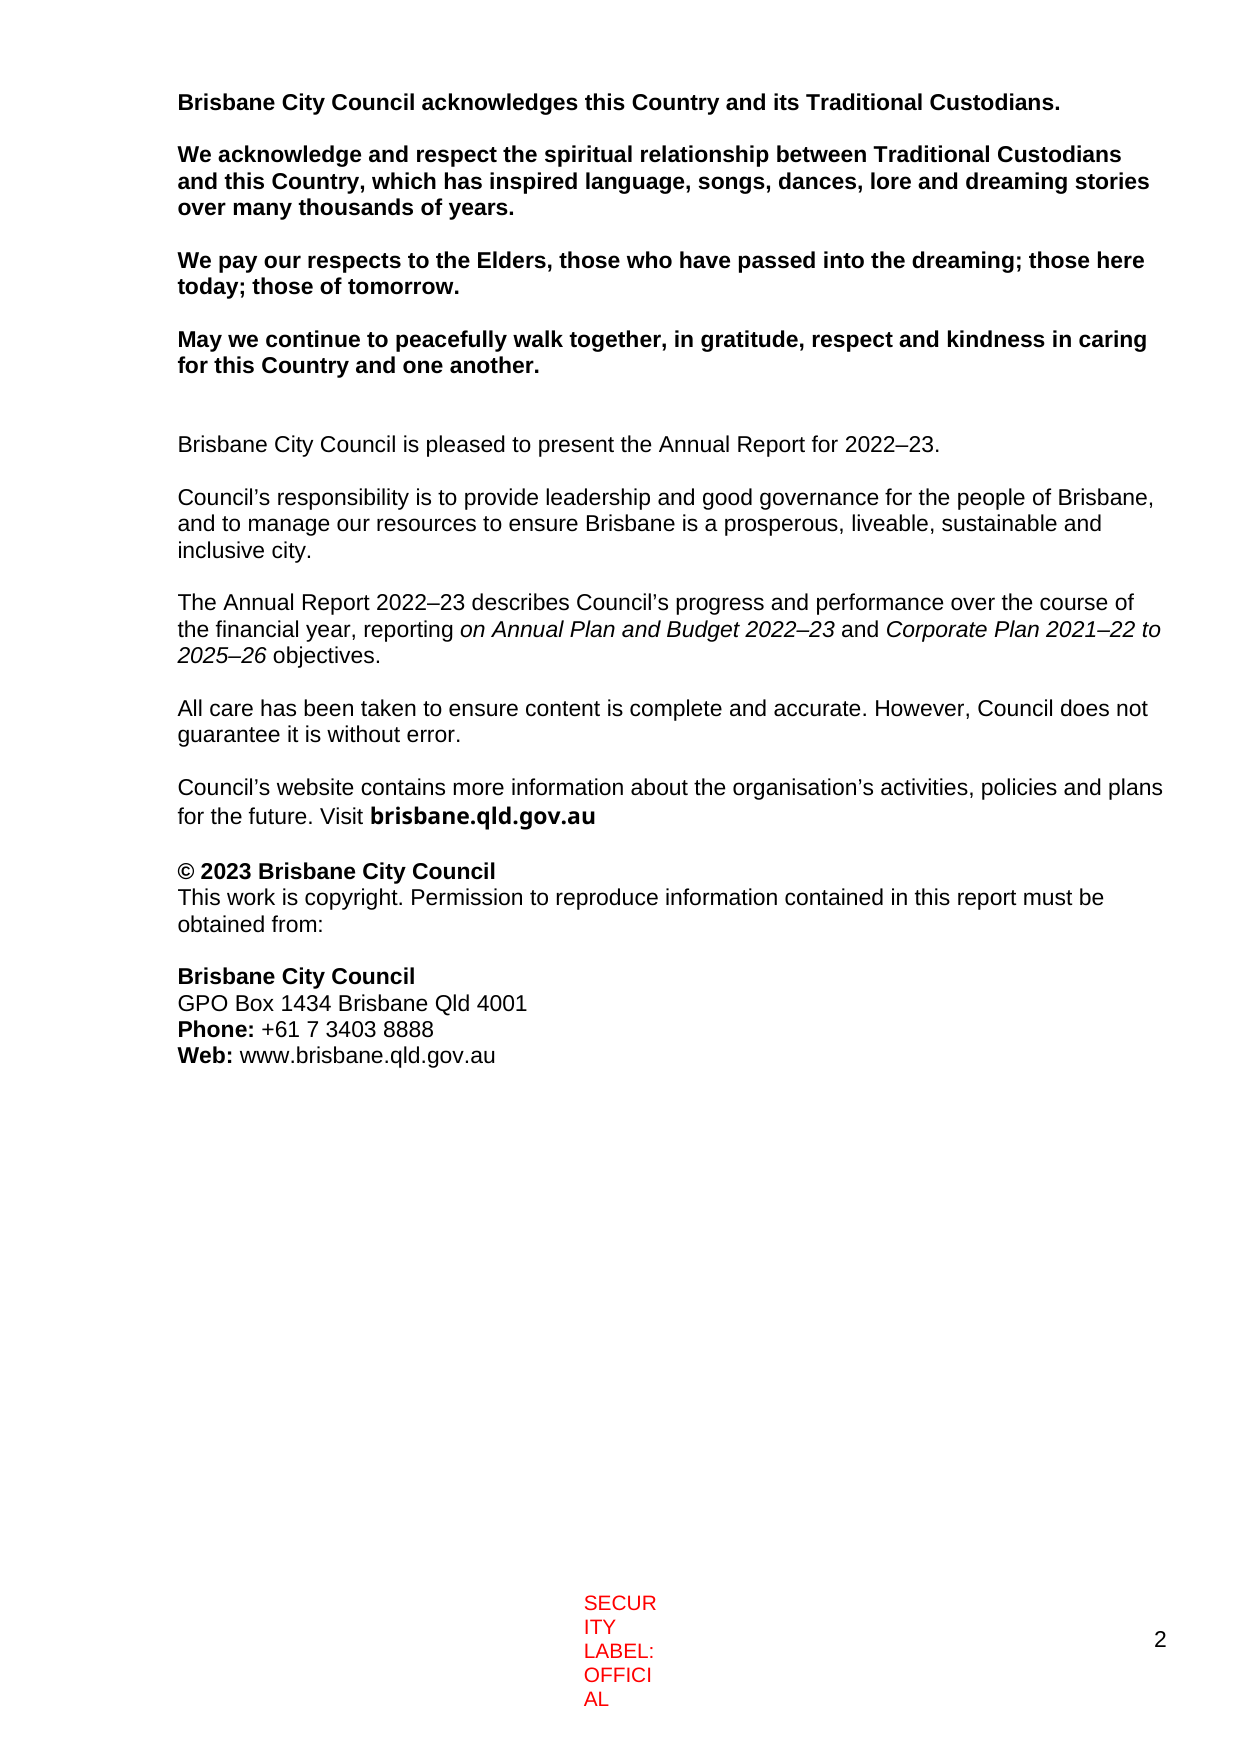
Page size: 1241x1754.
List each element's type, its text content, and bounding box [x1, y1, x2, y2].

text We pay our respects to the Elders, those who have passed into the dreaming; those here today; those of tomorrow. [177, 247, 1166, 299]
text The Annual Report 2022–23 describes Council’s progress and performance over the course of the financial year, reporting on Annual Plan and Budget 2022–23 and Corporate Plan 2021–22 to 2025–26 objectives. [177, 589, 1166, 668]
text Council’s website contains more information about the organisation’s activities, policies and plans for the future. Visit brisbane.qld.gov.au [177, 774, 1166, 831]
text © 2023 Brisbane City Council [177, 858, 1166, 884]
text All care has been taken to ensure content is complete and accurate. However, Council does not guarantee it is without error. [177, 695, 1166, 747]
text GPO Box 1434 Brisbane Qld 4001 [177, 989, 1166, 1016]
text Web: www.brisbane.qld.gov.au [177, 1042, 1166, 1069]
text Brisbane City Council is pleased to present the Annual Report for 2022–23. [177, 431, 1166, 458]
text Council’s responsibility is to provide leadership and good governance for the people of Brisbane, and to manage our resources to ensure Brisbane is a prosperous, liveable, sustainable and inclusive city. [177, 484, 1166, 563]
text This work is copyright. Permission to reproduce information contained in this report must be obtained from: [177, 884, 1166, 937]
text We acknowledge and respect the spiritual relationship between Traditional Custodians and this Country, which has inspired language, songs, dances, lore and dreaming stories over many thousands of years. [177, 141, 1166, 220]
text Phone: +61 7 3403 8888 [177, 1016, 1166, 1042]
text Brisbane City Council acknowledges this Country and its Traditional Custodians. [177, 89, 1166, 115]
text May we continue to peacefully walk together, in gratitude, respect and kindness in caring for this Country and one another. [177, 326, 1166, 378]
text Brisbane City Council [177, 963, 1166, 989]
